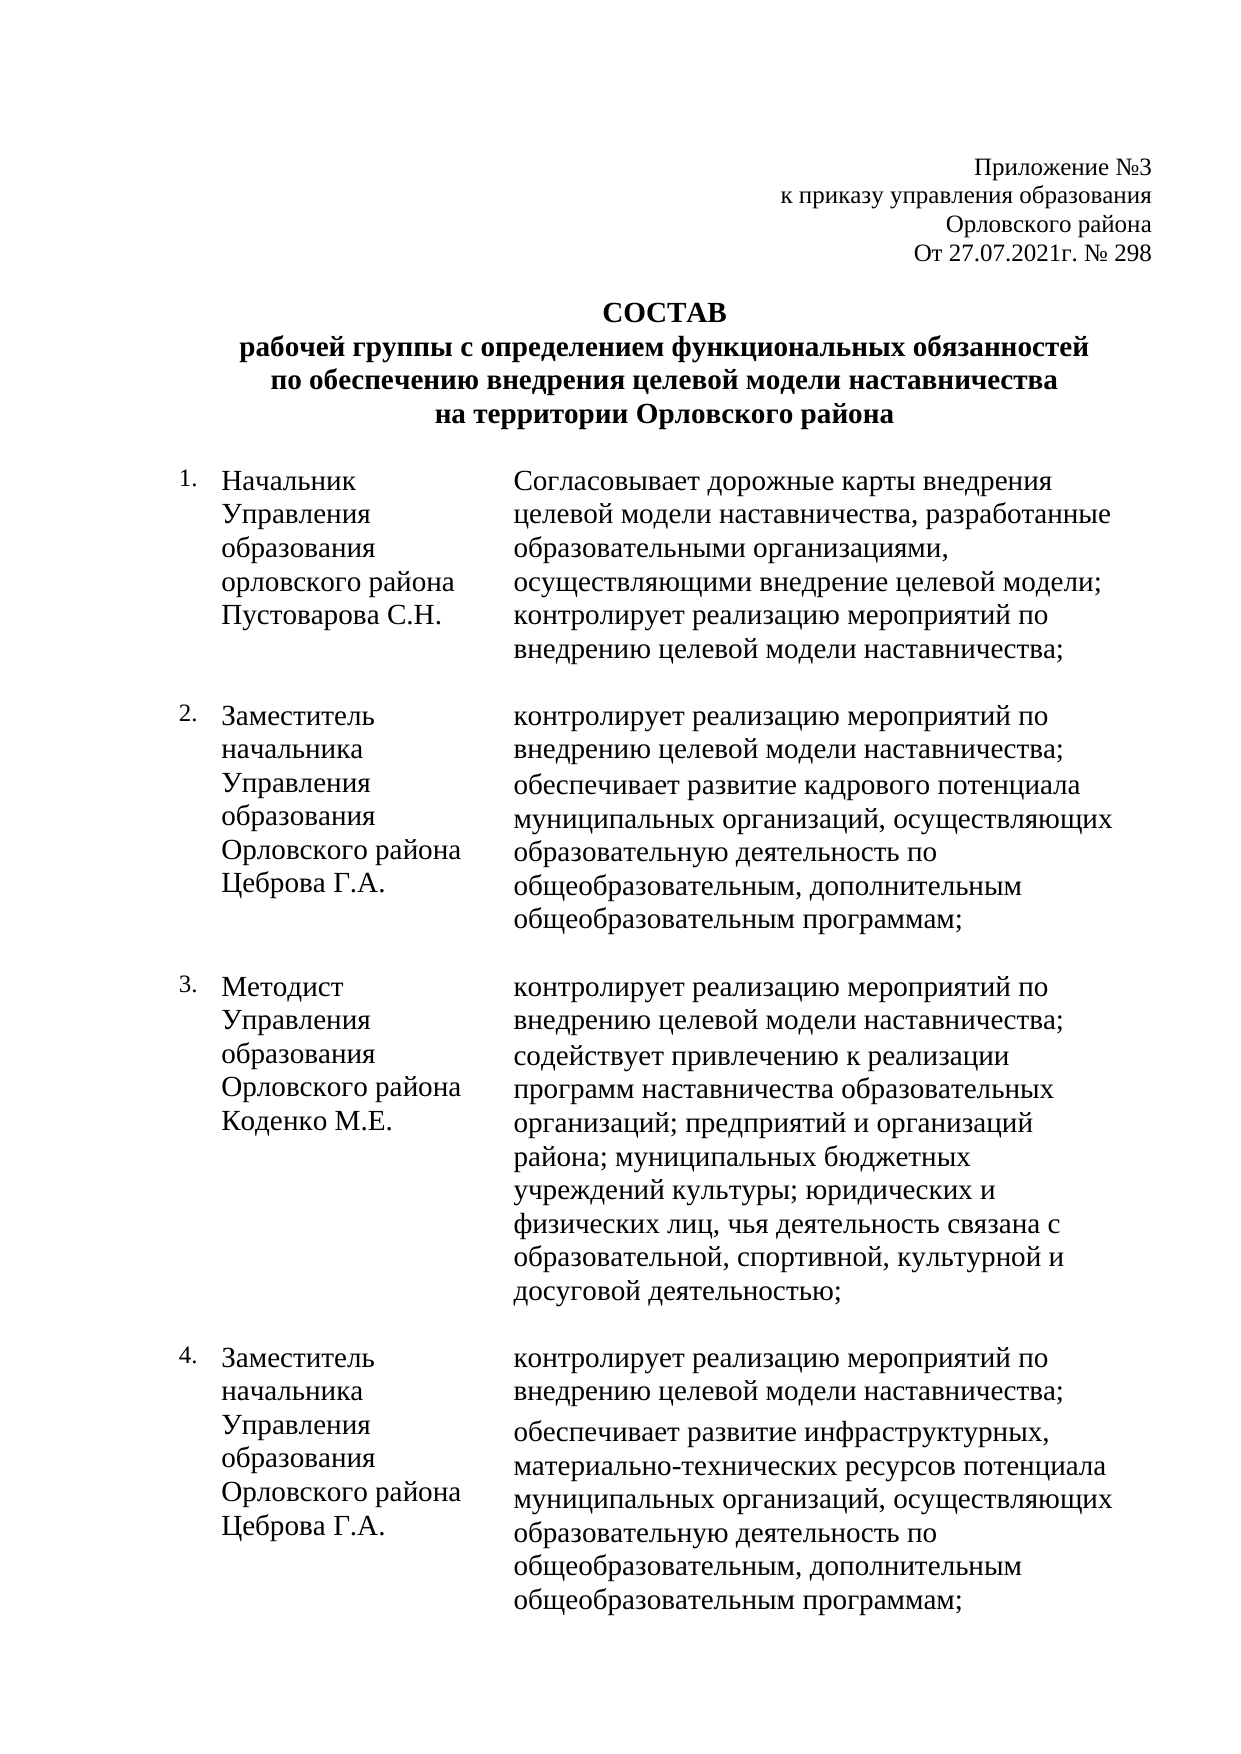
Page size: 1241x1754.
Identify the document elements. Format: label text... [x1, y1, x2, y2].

table_cell 3. [166, 969, 210, 1340]
text Приложение №3 [177, 152, 1152, 180]
table_cell 4. [166, 1340, 210, 1616]
table_header Согласовывает дорожные карты внедрения целевой модели наставничества, разработанные образовательными организациями, осуществляющими внедрение целевой модели; контролирует реализацию мероприятий по внедрению целевой модели наставничества; [502, 463, 1139, 698]
table_header 1. [166, 463, 210, 698]
text по обеспечению внедрения целевой модели наставничества [177, 362, 1152, 396]
text Орловского района [177, 209, 1152, 238]
table_cell контролирует реализацию мероприятий по внедрению целевой модели наставничества; содействует привлечению к реализации программ наставничества образовательных организаций; предприятий и организаций района; муниципальных бюджетных учреждений культуры; юридических и физических лиц, чья деятельность связана с образовательной, спортивной, культурной и досуговой деятельностью; [502, 969, 1139, 1340]
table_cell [210, 1340, 502, 1616]
text на территории Орловского района [177, 396, 1152, 429]
table_header Начальник Управления образования орловского района Пустоварова С.Н. [210, 463, 502, 698]
text к приказу управления образования [177, 180, 1152, 209]
table_cell контролирует реализацию мероприятий по внедрению целевой модели наставничества; обеспечивает развитие кадрового потенциала муниципальных организаций, осуществляющих образовательную деятельность по общеобразовательным, дополнительным общеобразовательным программам; [502, 698, 1139, 969]
text От 27.07.2021г. № 298 [177, 238, 1152, 267]
table_cell Заместитель начальника Управления образования Орловского района Цеброва Г.А. [210, 698, 502, 969]
text СОСТАВ [177, 295, 1152, 329]
table_cell 2. [166, 698, 210, 969]
text рабочей группы с определением функциональных обязанностей [177, 329, 1152, 362]
table_cell Методист Управления образования Орловского района Коденко М.Е. [210, 969, 502, 1340]
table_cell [502, 1340, 1139, 1616]
